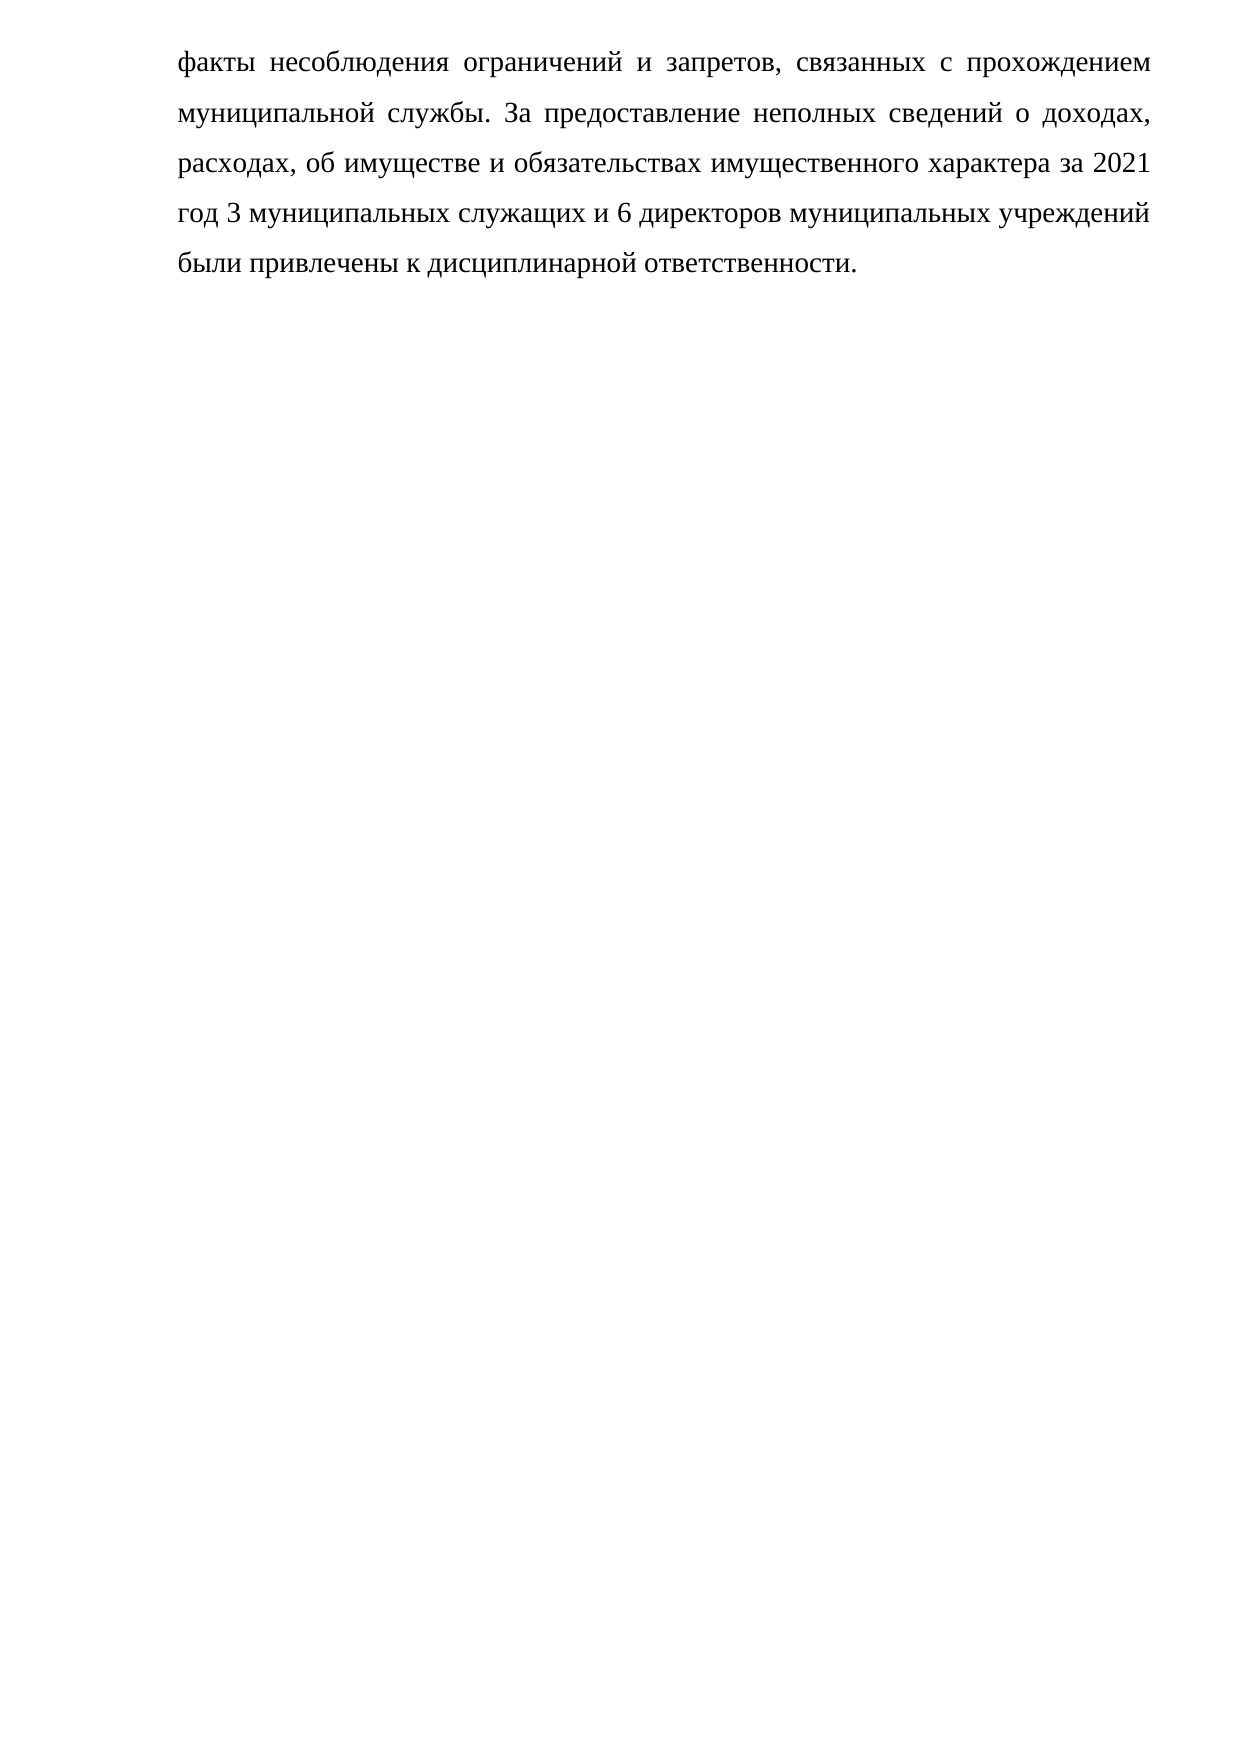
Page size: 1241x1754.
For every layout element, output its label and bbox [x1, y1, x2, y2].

text [177, 44, 1152, 279]
